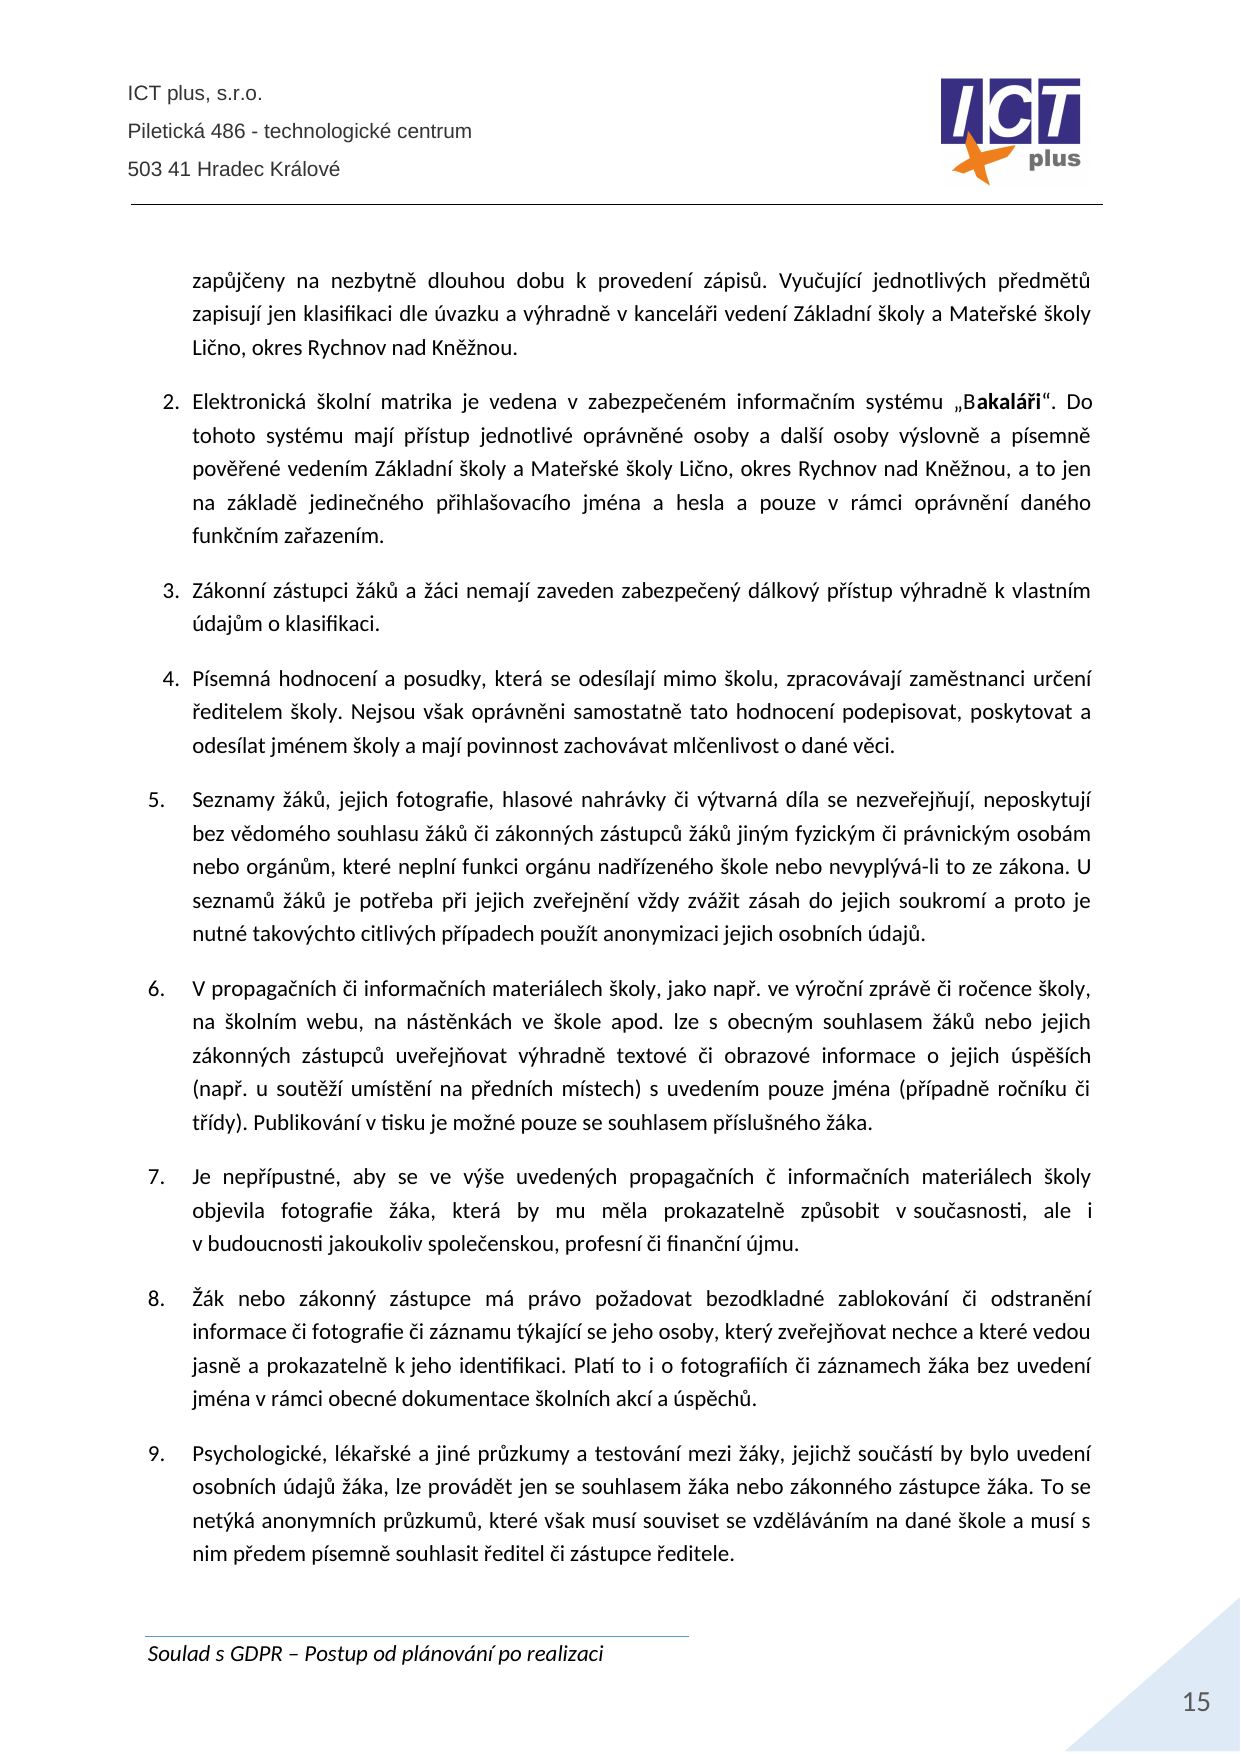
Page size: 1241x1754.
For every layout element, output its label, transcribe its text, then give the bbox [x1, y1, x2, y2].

list Zákonní zástupci žáků a žáci nemají zaveden zabezpečený dálkový přístup výhradně k vlastním údajům o klasifikaci. [162, 576, 1093, 637]
list Psychologické, lékařské a jiné průzkumy a testování mezi žáky, jejichž součástí by bylo uvedení osobních údajů žáka, lze provádět jen se souhlasem žáka nebo zákonného zástupce žáka. To se netýká anonymních průzkumů, které však musí souviset se vzděláváním na dané škole a musí s nim předem písemně souhlasit ředitel či zástupce ředitele. [148, 1439, 1093, 1567]
list Seznamy žáků, jejich fotografie, hlasové nahrávky či výtvarná díla se nezveřejňují, neposkytují bez vědomého souhlasu žáků či zákonných zástupců žáků jiným fyzickým či právnickým osobám nebo orgánům, které neplní funkci orgánu nadřízeného škole nebo nevyplývá-li to ze zákona. U seznamů žáků je potřeba při jejich zveřejnění vždy zvážit zásah do jejich soukromí a proto je nutné takovýchto citlivých případech použít anonymizaci jejich osobních údajů. [148, 785, 1093, 947]
picture [941, 73, 1093, 188]
list Písemná hodnocení a posudky, která se odesílají mimo školu, zpracovávají zaměstnanci určení ředitelem školy. Nejsou však oprávněni samostatně tato hodnocení podepisovat, poskytovat a odesílat jménem školy a mají povinnost zachovávat mlčenlivost o dané věci. [162, 664, 1093, 759]
list Elektronická školní matrika je vedena v zabezpečeném informačním systému „Bakaláři“. Do tohoto systému mají přístup jednotlivé oprávněné osoby a další osoby výslovně a písemně pověřené vedením Základní školy a Mateřské školy Lično, okres Rychnov nad Kněžnou, a to jen na základě jedinečného přihlašovacího jména a hesla a pouze v rámci oprávnění daného funkčním zařazením. [162, 387, 1093, 549]
list V propagačních či informačních materiálech školy, jako např. ve výroční zprávě či ročence školy, na školním webu, na nástěnkách ve škole apod. lze s obecným souhlasem žáků nebo jejich zákonných zástupců uveřejňovat výhradně textové či obrazové informace o jejich úspěších (např. u soutěží umístění na předních místech) s uvedením pouze jména (případně ročníku či třídy). Publikování v tisku je možné pouze se souhlasem příslušného žáka. [148, 974, 1093, 1136]
list Je nepřípustné, aby se ve výše uvedených propagačních č informačních materiálech školy objevila fotografie žáka, která by mu měla prokazatelně způsobit v současnosti, ale i v budoucnosti jakoukoliv společenskou, profesní či finanční újmu. [148, 1162, 1093, 1257]
list Žák nebo zákonný zástupce má právo požadovat bezodkladné zablokování či odstranění informace či fotografie či záznamu týkající se jeho osoby, který zveřejňovat nechce a které vedou jasně a prokazatelně k jeho identifikaci. Platí to i o fotografiích či záznamech žáka bez uvedení jména v rámci obecné dokumentace školních akcí a úspěchů. [148, 1284, 1093, 1412]
